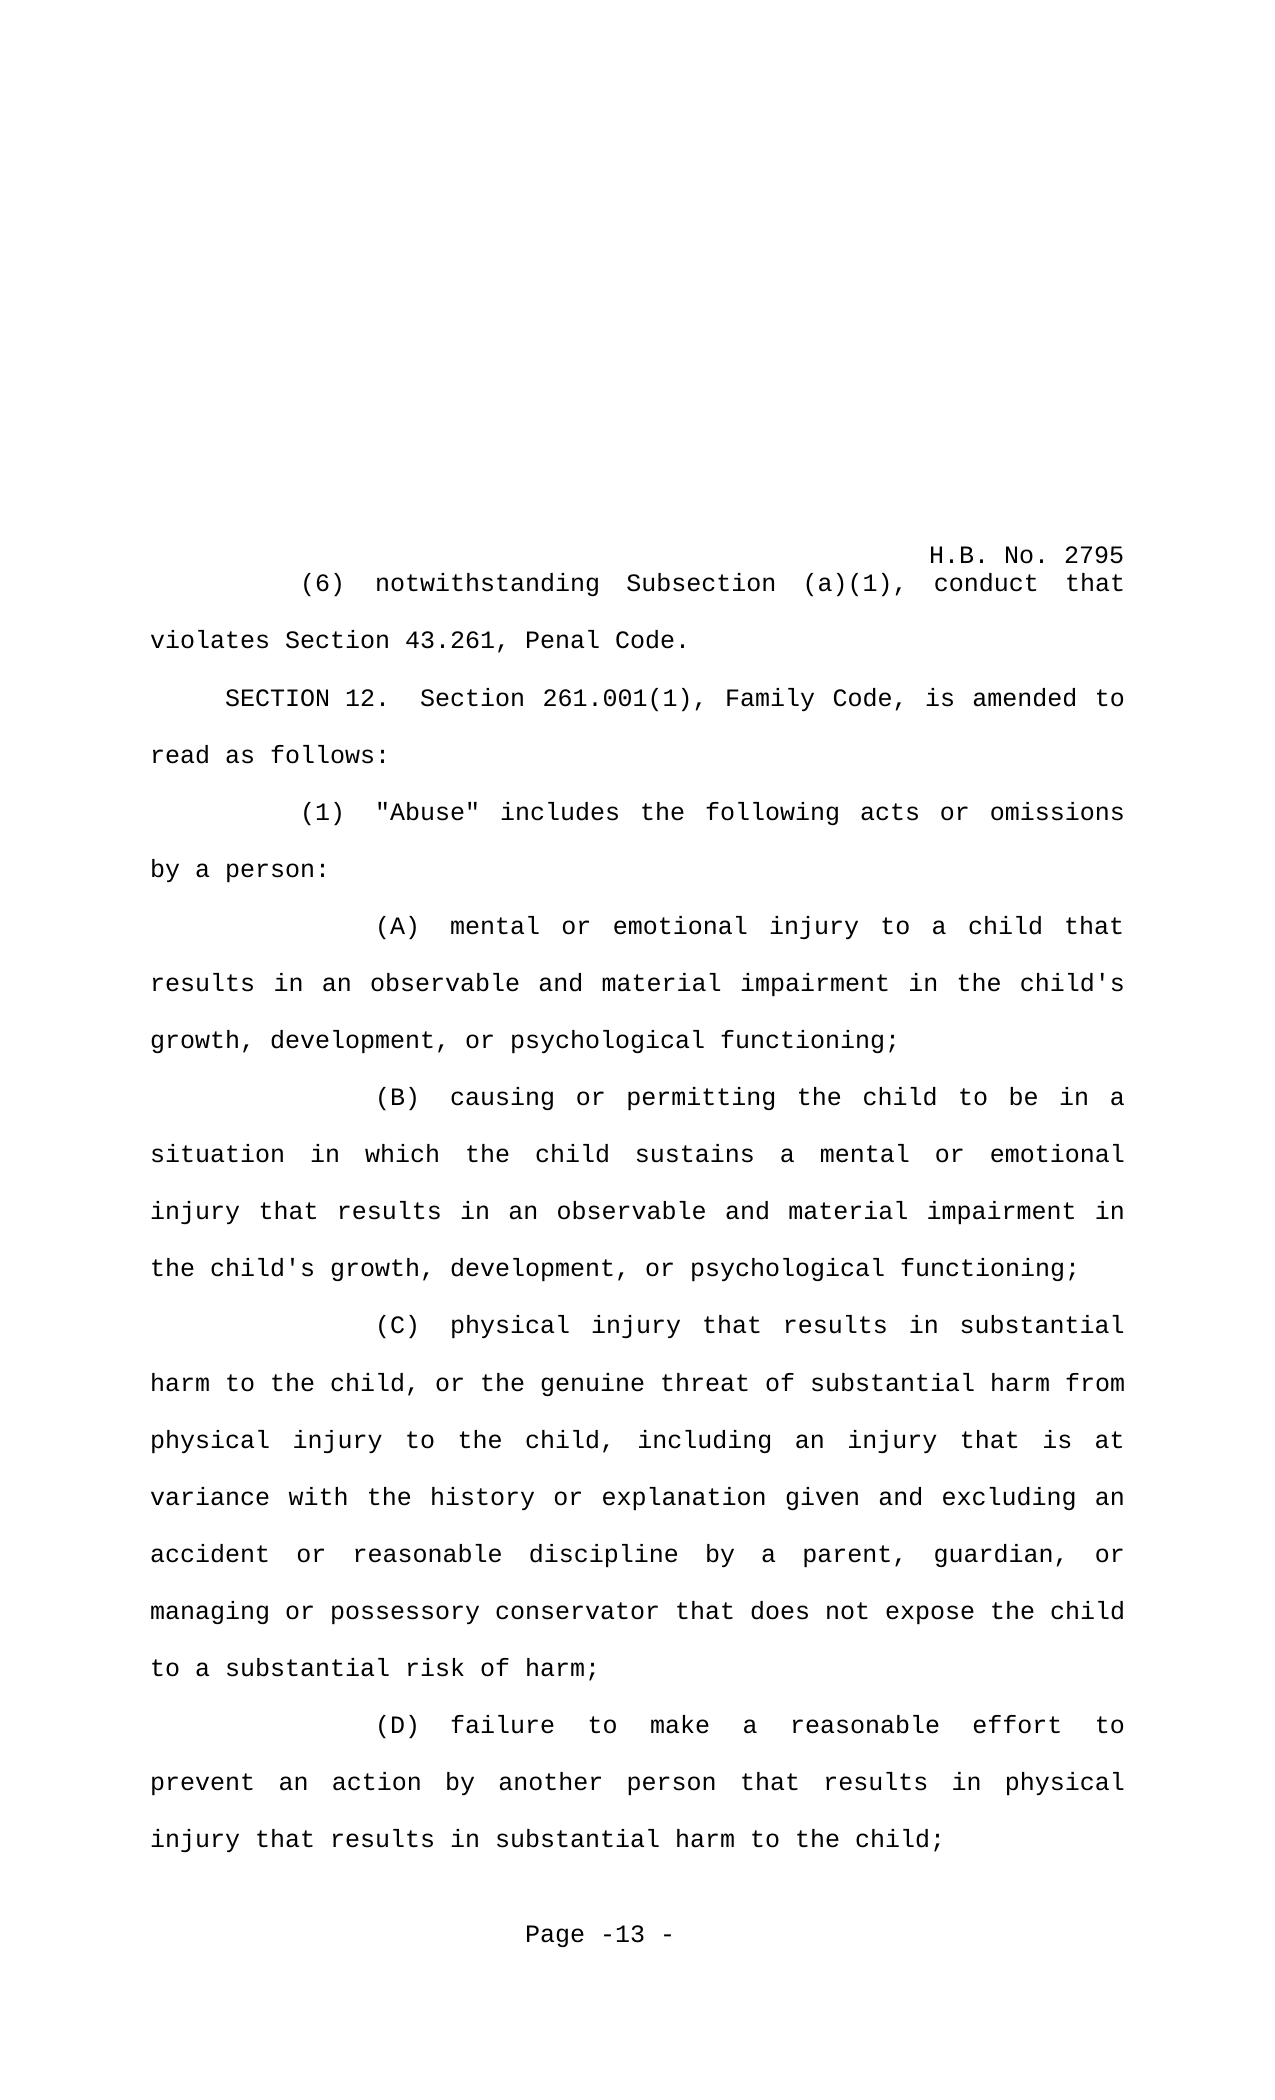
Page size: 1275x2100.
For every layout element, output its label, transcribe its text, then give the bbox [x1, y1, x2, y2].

text (A) mental or emotional injury to a child that results in an observable and material impairment in the child's growth, development, or psychological functioning; [150, 913, 1125, 1056]
text (B) causing or permitting the child to be in a situation in which the child sustains a mental or emotional injury that results in an observable and material impairment in the child's growth, development, or psychological functioning; [150, 1084, 1125, 1284]
text SECTION 12. Section 261.001(1), Family Code, is amended to read as follows: [150, 685, 1125, 771]
text (C) physical injury that results in substantial harm to the child, or the genuine threat of substantial harm from physical injury to the child, including an injury that is at variance with the history or explanation given and excluding an accident or reasonable discipline by a parent, guardian, or managing or possessory conservator that does not expose the child to a substantial risk of harm; [150, 1313, 1125, 1684]
text (D) failure to make a reasonable effort to prevent an action by another person that results in physical injury that results in substantial harm to the child; [150, 1712, 1125, 1855]
text (6) notwithstanding Subsection (a)(1), conduct that violates Section 43.261, Penal Code. [150, 571, 1125, 656]
text (1) "Abuse" includes the following acts or omissions by a person: [150, 799, 1125, 885]
